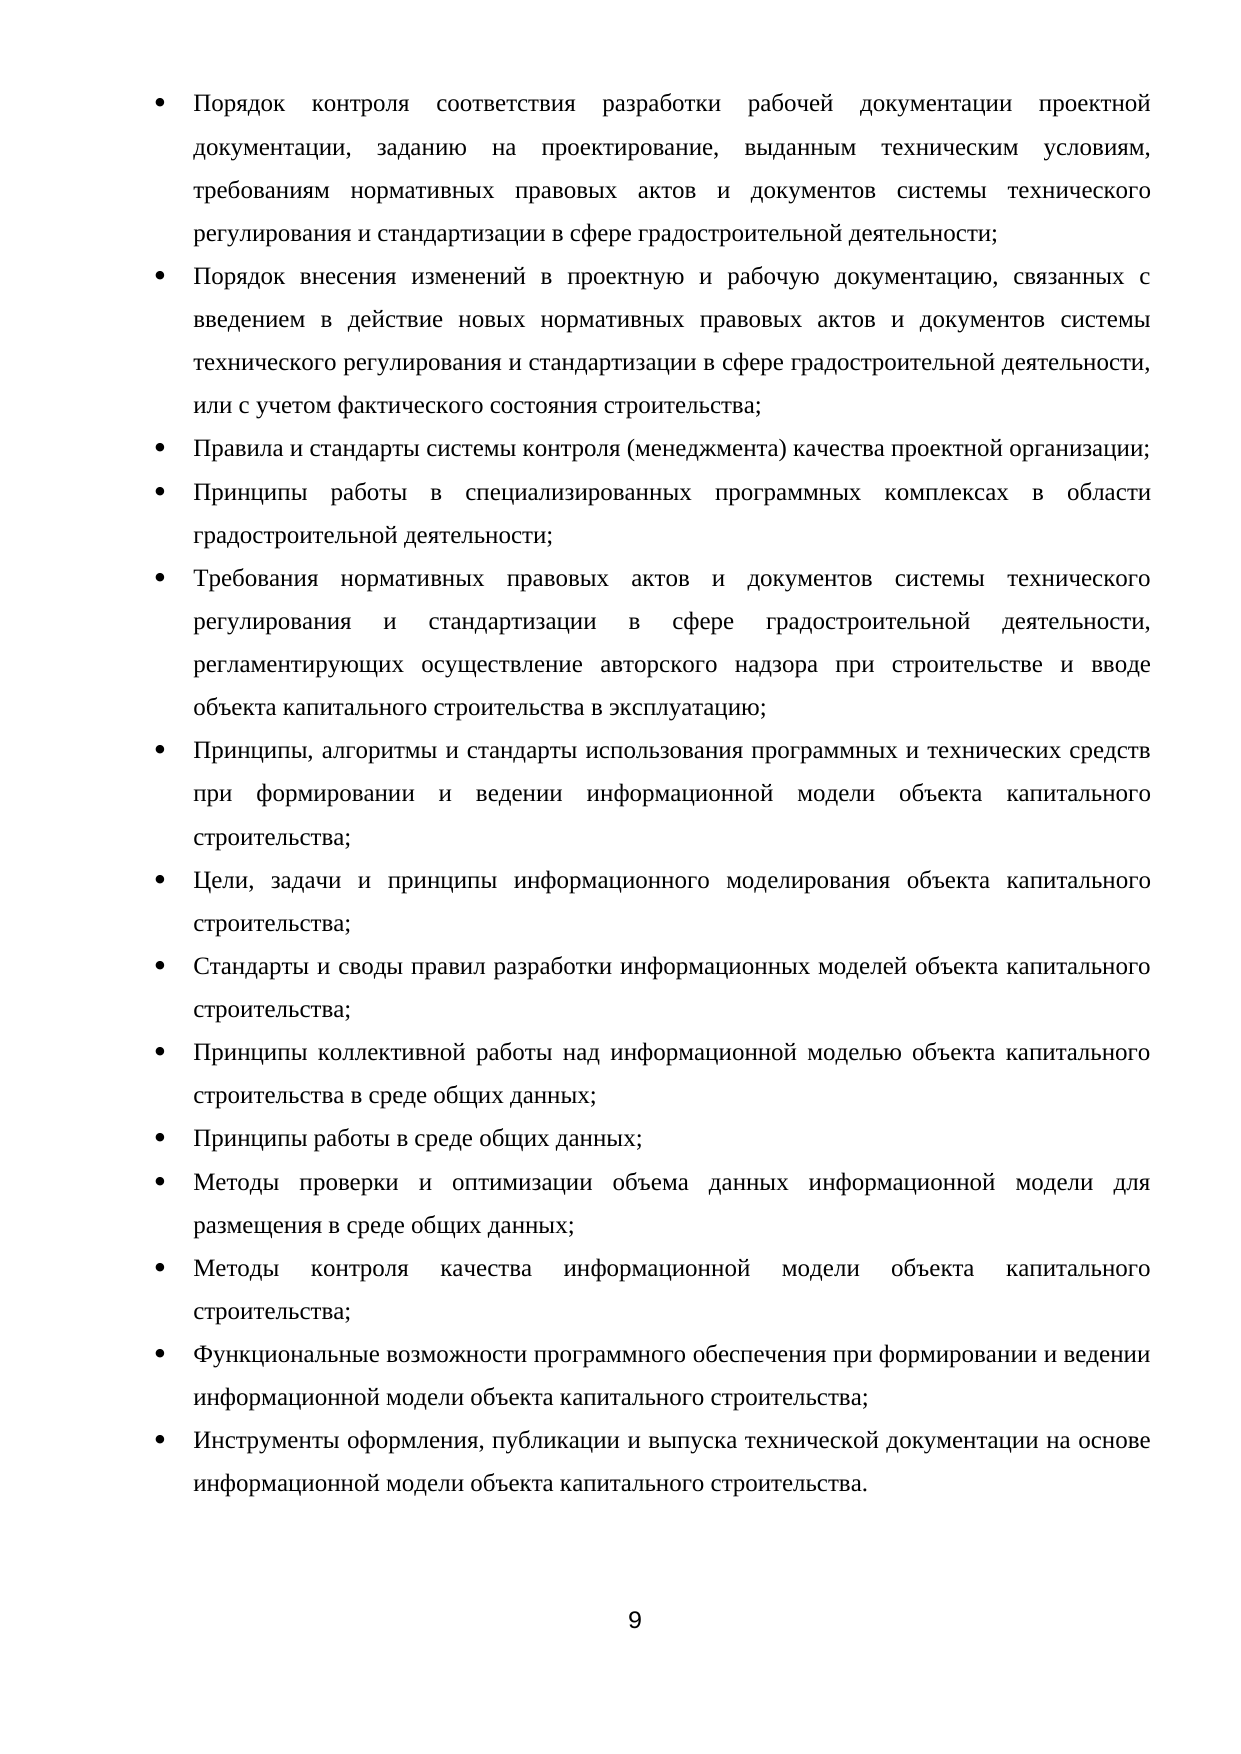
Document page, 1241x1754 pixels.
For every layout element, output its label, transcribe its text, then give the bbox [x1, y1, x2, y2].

list Методы проверки и оптимизации объема данных информационной модели для размещения в среде общих данных; [156, 1167, 1152, 1238]
list Методы контроля качества информационной модели объекта капитального строительства; [156, 1253, 1152, 1325]
list Цели, задачи и принципы информационного моделирования объекта капитального строительства; [156, 865, 1152, 937]
list Правила и стандарты системы контроля (менеджмента) качества проектной организации; [156, 433, 1152, 462]
list Принципы работы в специализированных программных комплексах в области градостроительной деятельности; [156, 477, 1152, 548]
list Стандарты и своды правил разработки информационных моделей объекта капитального строительства; [156, 951, 1152, 1023]
list Принципы работы в среде общих данных; [156, 1123, 1152, 1152]
list Принципы, алгоритмы и стандарты использования программных и технических средств при формировании и ведении информационной модели объекта капитального строительства; [156, 735, 1152, 850]
list Функциональные возможности программного обеспечения при формировании и ведении информационной модели объекта капитального строительства; [156, 1339, 1152, 1411]
list Порядок контроля соответствия разработки рабочей документации проектной документации, заданию на проектирование, выданным техническим условиям, требованиям нормативных правовых актов и документов системы технического регулирования и стандартизации в сфере градостроительной деятельности; [156, 88, 1152, 247]
list Инструменты оформления, публикации и выпуска технической документации на основе информационной модели объекта капитального строительства. [156, 1425, 1152, 1497]
list Требования нормативных правовых актов и документов системы технического регулирования и стандартизации в сфере градостроительной деятельности, регламентирующих осуществление авторского надзора при строительстве и вводе объекта капитального строительства в эксплуатацию; [156, 563, 1152, 721]
list Принципы коллективной работы над информационной моделью объекта капитального строительства в среде общих данных; [156, 1037, 1152, 1109]
list Порядок внесения изменений в проектную и рабочую документацию, связанных с введением в действие новых нормативных правовых актов и документов системы технического регулирования и стандартизации в сфере градостроительной деятельности, или с учетом фактического состояния строительства; [156, 261, 1152, 419]
